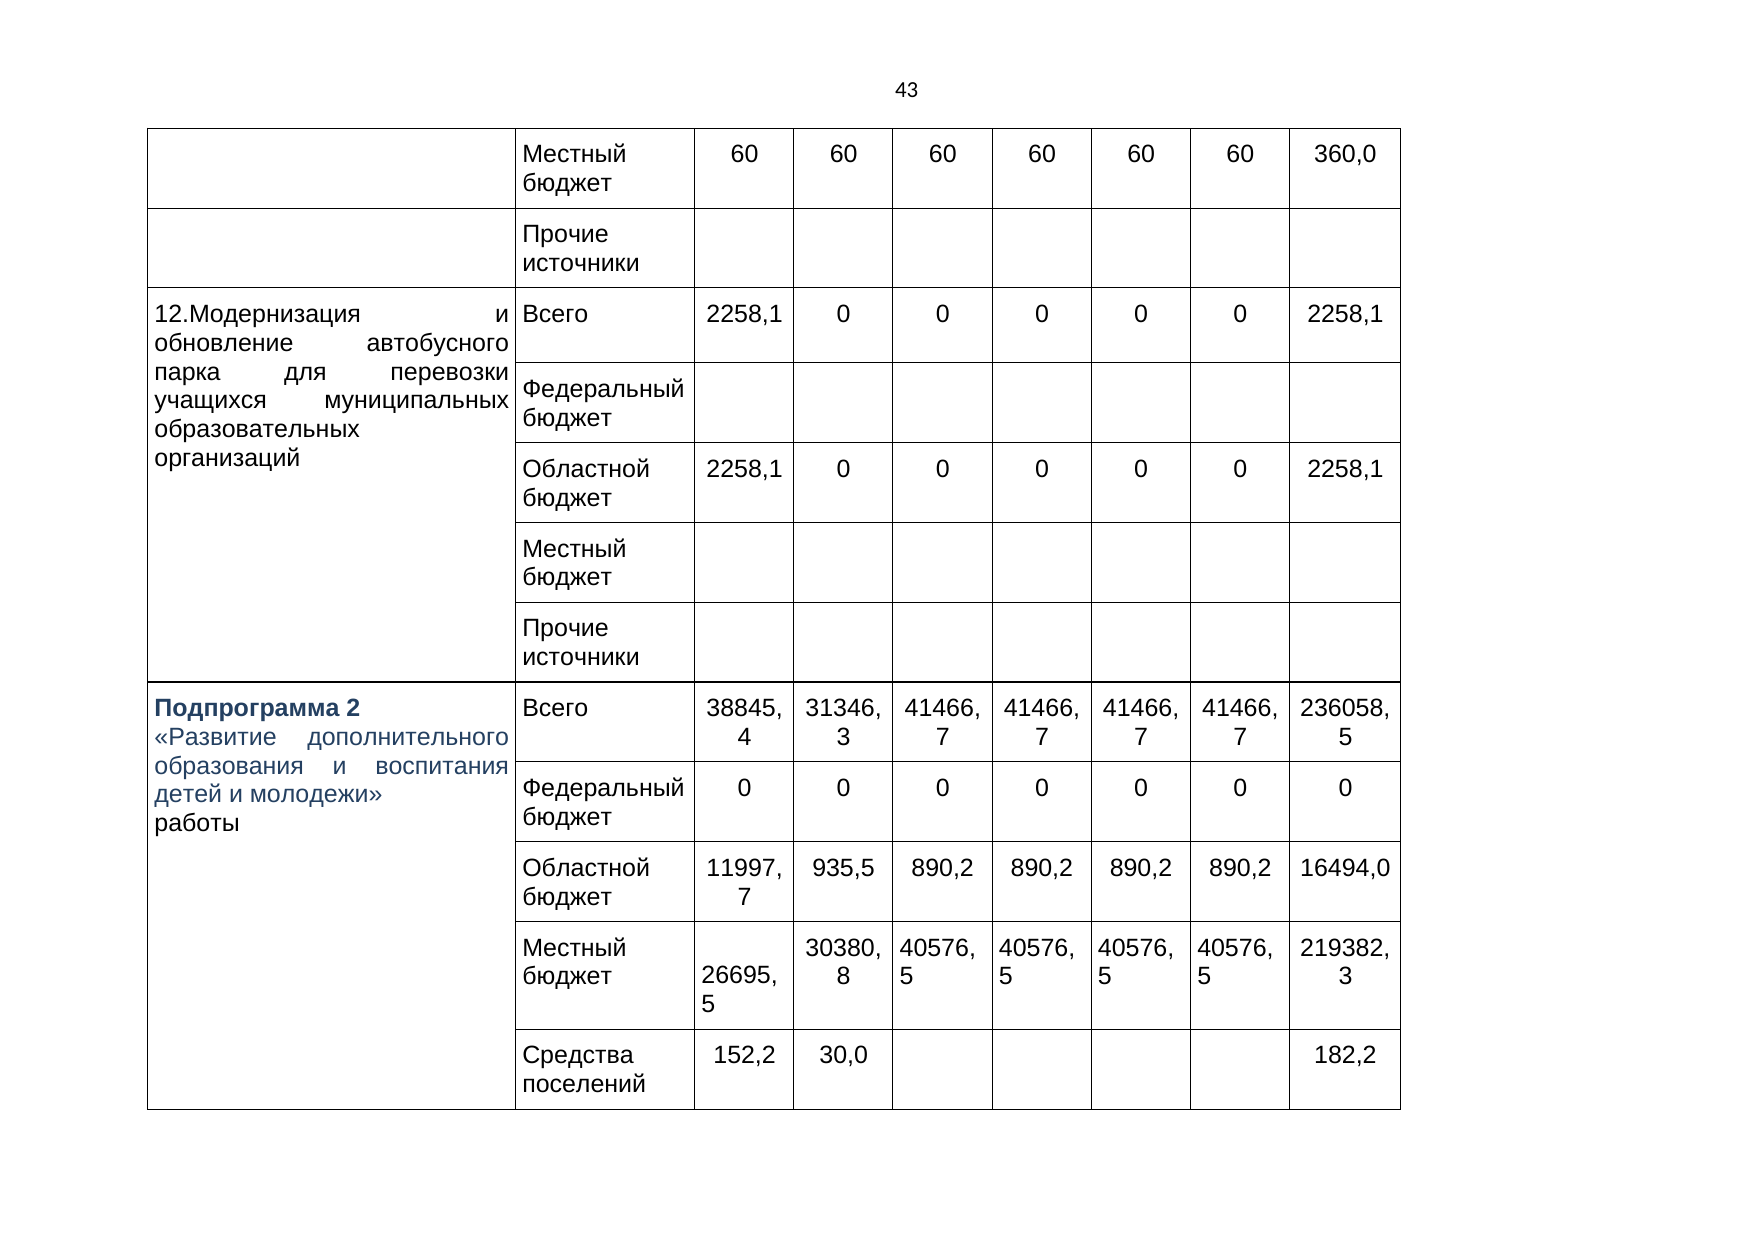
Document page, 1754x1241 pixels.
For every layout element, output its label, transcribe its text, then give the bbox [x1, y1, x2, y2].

table_cell 40576,5 [893, 922, 992, 1029]
table_cell [695, 209, 793, 287]
table_cell Прочие источники [516, 209, 694, 287]
table_cell 12.Модернизация и обновление автобусного парка для перевозки учащихся муниципальных образовательных организаций [148, 288, 515, 681]
table_cell 26695,5 [695, 922, 793, 1029]
table_cell 0 [794, 443, 892, 522]
table_cell 0 [794, 762, 892, 841]
table_cell 30,0 [794, 1030, 892, 1108]
table_cell 60 [695, 129, 793, 207]
table_cell 0 [1092, 762, 1190, 841]
table_cell 0 [1191, 762, 1289, 841]
table_cell Областной бюджет [516, 842, 694, 921]
table_cell 152,2 [695, 1030, 793, 1108]
table_cell [1290, 523, 1400, 602]
table_cell 0 [993, 443, 1091, 522]
table_cell 2258,1 [695, 288, 793, 362]
table_cell [794, 363, 892, 442]
table_cell [1191, 603, 1289, 681]
table_cell [1290, 209, 1400, 287]
table_cell 41466,7 [893, 683, 992, 761]
table_cell [1191, 523, 1289, 602]
table_cell 0 [695, 762, 793, 841]
table_cell [695, 523, 793, 602]
table_cell 16494,0 [1290, 842, 1400, 921]
table_cell 890,2 [993, 842, 1091, 921]
table_cell [1191, 1030, 1289, 1108]
table_cell [1290, 363, 1400, 442]
table_cell 31346,3 [794, 683, 892, 761]
table_cell Всего [516, 683, 694, 761]
table_cell 219382,3 [1290, 922, 1400, 1029]
table_cell 60 [893, 129, 992, 207]
table_cell 0 [794, 288, 892, 362]
table_cell 0 [993, 762, 1091, 841]
table_cell [893, 523, 992, 602]
table_cell [993, 363, 1091, 442]
table_cell [794, 603, 892, 681]
table_cell [1092, 363, 1190, 442]
table_cell [1092, 603, 1190, 681]
table_cell Прочие источники [516, 603, 694, 681]
table_cell 0 [1092, 443, 1190, 522]
table_cell [993, 523, 1091, 602]
table_cell [148, 209, 515, 287]
table_cell 60 [1092, 129, 1190, 207]
table_cell 0 [893, 443, 992, 522]
table_cell [695, 603, 793, 681]
table_cell [1092, 523, 1190, 602]
table_cell [1191, 363, 1289, 442]
table_cell 890,2 [1191, 842, 1289, 921]
table_cell [893, 1030, 992, 1108]
table_cell 38845,4 [695, 683, 793, 761]
table_cell 890,2 [1092, 842, 1190, 921]
table_cell Федеральный бюджет [516, 762, 694, 841]
table_cell 60 [1191, 129, 1289, 207]
table_cell [1191, 209, 1289, 287]
table_cell [1092, 209, 1190, 287]
table_cell [1290, 603, 1400, 681]
table_cell [993, 1030, 1091, 1108]
table_cell [148, 129, 515, 207]
table_cell [794, 209, 892, 287]
table_cell 360,0 [1290, 129, 1400, 207]
table_cell Федеральный бюджет [516, 363, 694, 442]
table_cell 890,2 [893, 842, 992, 921]
table_cell 0 [1092, 288, 1190, 362]
table_cell [993, 603, 1091, 681]
table_cell Местный бюджет [516, 523, 694, 602]
table_cell 0 [1191, 288, 1289, 362]
table_cell 2258,1 [1290, 443, 1400, 522]
table_cell [695, 363, 793, 442]
table_cell 2258,1 [1290, 288, 1400, 362]
table_cell 0 [893, 288, 992, 362]
table_cell 2258,1 [695, 443, 793, 522]
table_cell 236058,5 [1290, 683, 1400, 761]
table_cell [1092, 1030, 1190, 1108]
table_cell 41466,7 [993, 683, 1091, 761]
table_cell 41466,7 [1092, 683, 1190, 761]
table_cell 0 [1290, 762, 1400, 841]
table_cell 30380,8 [794, 922, 892, 1029]
table_cell 41466,7 [1191, 683, 1289, 761]
table_cell [893, 603, 992, 681]
table_cell 60 [993, 129, 1091, 207]
table_cell Средства поселений [516, 1030, 694, 1108]
table_cell 0 [993, 288, 1091, 362]
table_cell 60 [794, 129, 892, 207]
table_cell [893, 363, 992, 442]
table_cell 40576,5 [1191, 922, 1289, 1029]
table_cell [893, 209, 992, 287]
table_cell Местный бюджет [516, 922, 694, 1029]
table_cell [993, 209, 1091, 287]
table_cell Областной бюджет [516, 443, 694, 522]
table_cell 0 [893, 762, 992, 841]
table_cell 935,5 [794, 842, 892, 921]
table_cell [794, 523, 892, 602]
table_cell 11997,7 [695, 842, 793, 921]
table_cell 40576,5 [1092, 922, 1190, 1029]
table_cell Всего [516, 288, 694, 362]
table_cell Подпрограмма 2 «Развитие дополнительного образования и воспитания детей и молодежи» работы [148, 683, 515, 1108]
table_cell 40576,5 [993, 922, 1091, 1029]
table_cell Местный бюджет [516, 129, 694, 207]
table_cell 182,2 [1290, 1030, 1400, 1108]
table_cell 0 [1191, 443, 1289, 522]
